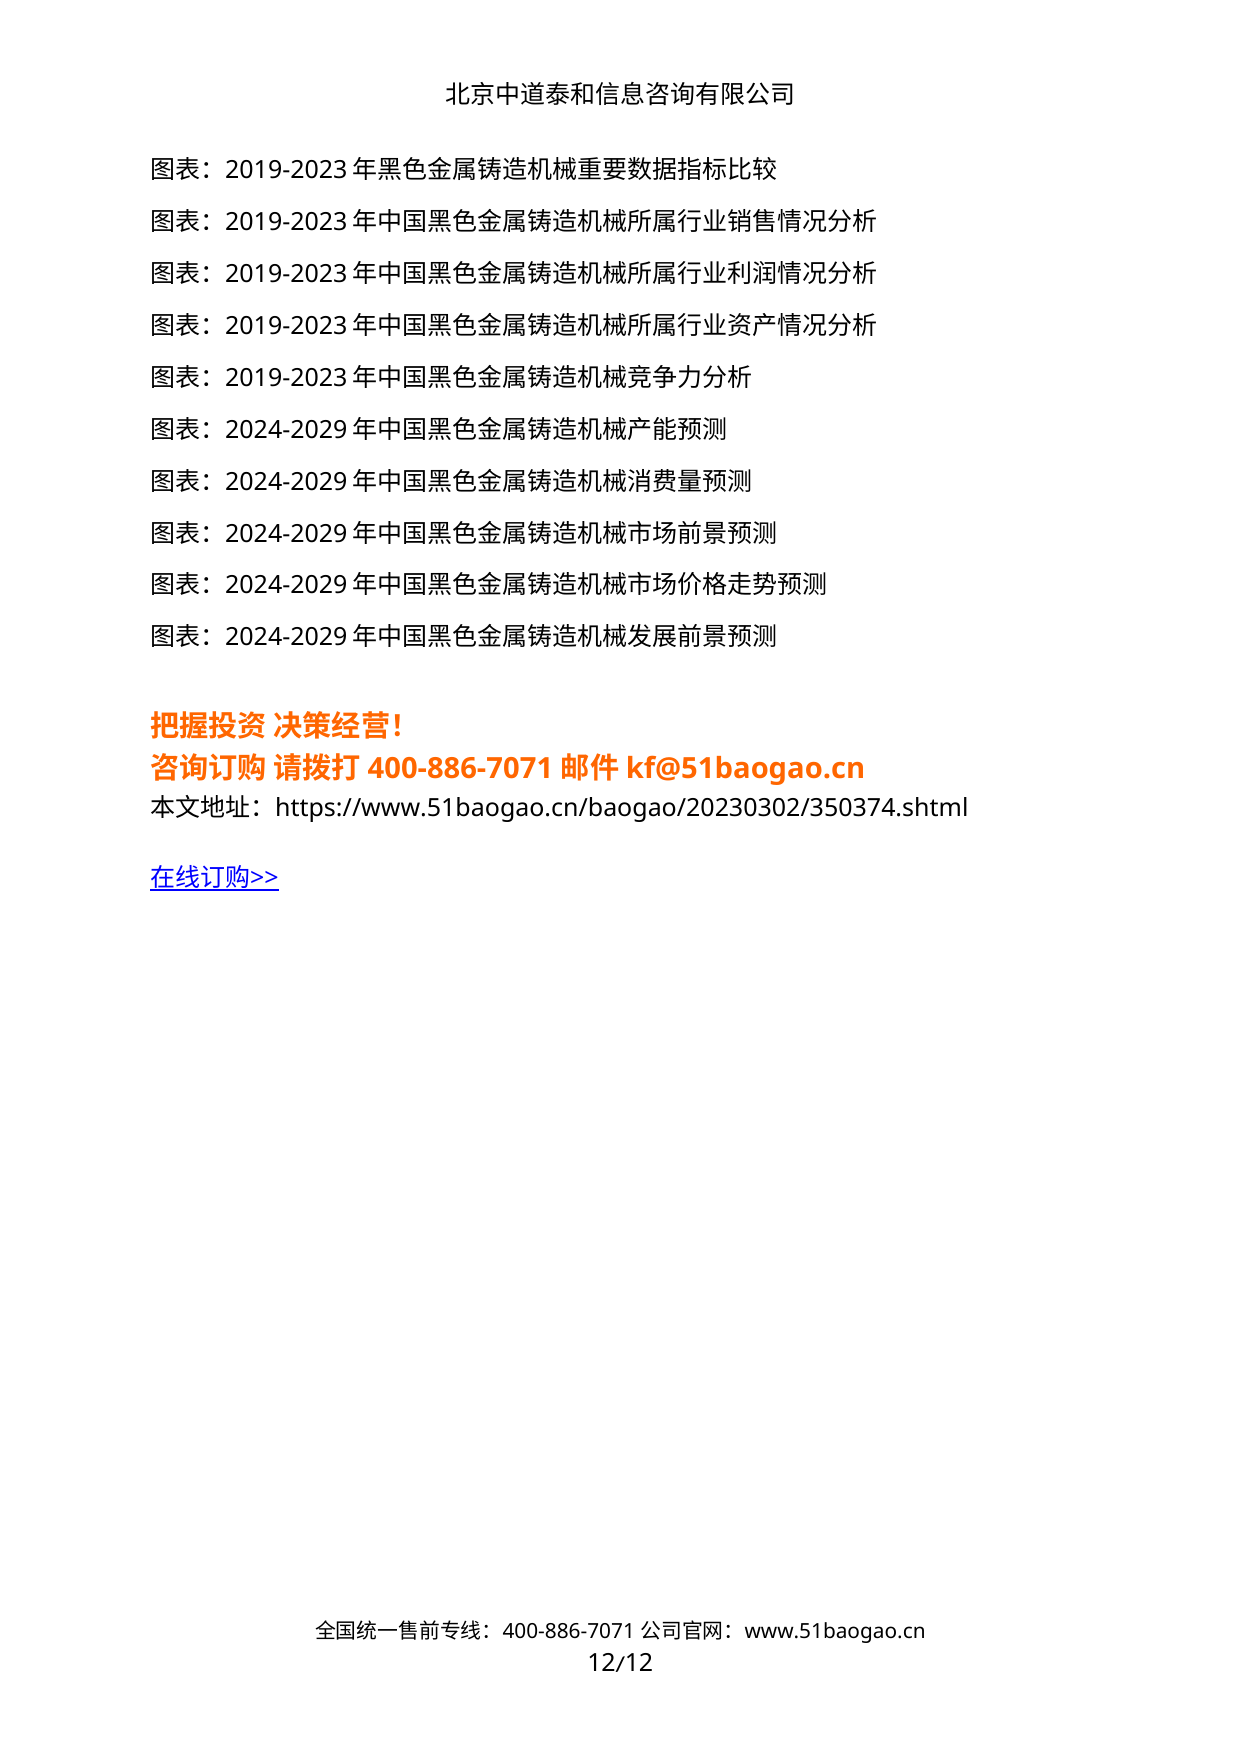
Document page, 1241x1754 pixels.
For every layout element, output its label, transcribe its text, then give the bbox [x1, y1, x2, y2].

text 图表：2019-2023年中国黑色金属铸造机械所属行业利润情况分析 [150, 254, 1090, 290]
text 图表：2024-2029年中国黑色金属铸造机械发展前景预测 [150, 617, 1090, 653]
text 图表：2019-2023年黑色金属铸造机械重要数据指标比较 [150, 150, 1090, 186]
text 图表：2024-2029年中国黑色金属铸造机械消费量预测 [150, 461, 1090, 497]
text 图表：2024-2029年中国黑色金属铸造机械市场前景预测 [150, 513, 1090, 549]
text 图表：2024-2029年中国黑色金属铸造机械产能预测 [150, 409, 1090, 446]
text 图表：2024-2029年中国黑色金属铸造机械市场价格走势预测 [150, 565, 1090, 601]
text 把握投资 决策经营！咨询订购 请拨打 400-886-7071 邮件 kf@51baogao.cn本文地址：https://www.51baogao.cn/baogao/20230302/350374.shtml [150, 669, 1090, 824]
text 图表：2019-2023年中国黑色金属铸造机械竞争力分析 [150, 357, 1090, 394]
text 图表：2019-2023年中国黑色金属铸造机械所属行业销售情况分析 [150, 202, 1090, 238]
text 图表：2019-2023年中国黑色金属铸造机械所属行业资产情况分析 [150, 306, 1090, 342]
text 在线订购>> [150, 824, 1090, 894]
